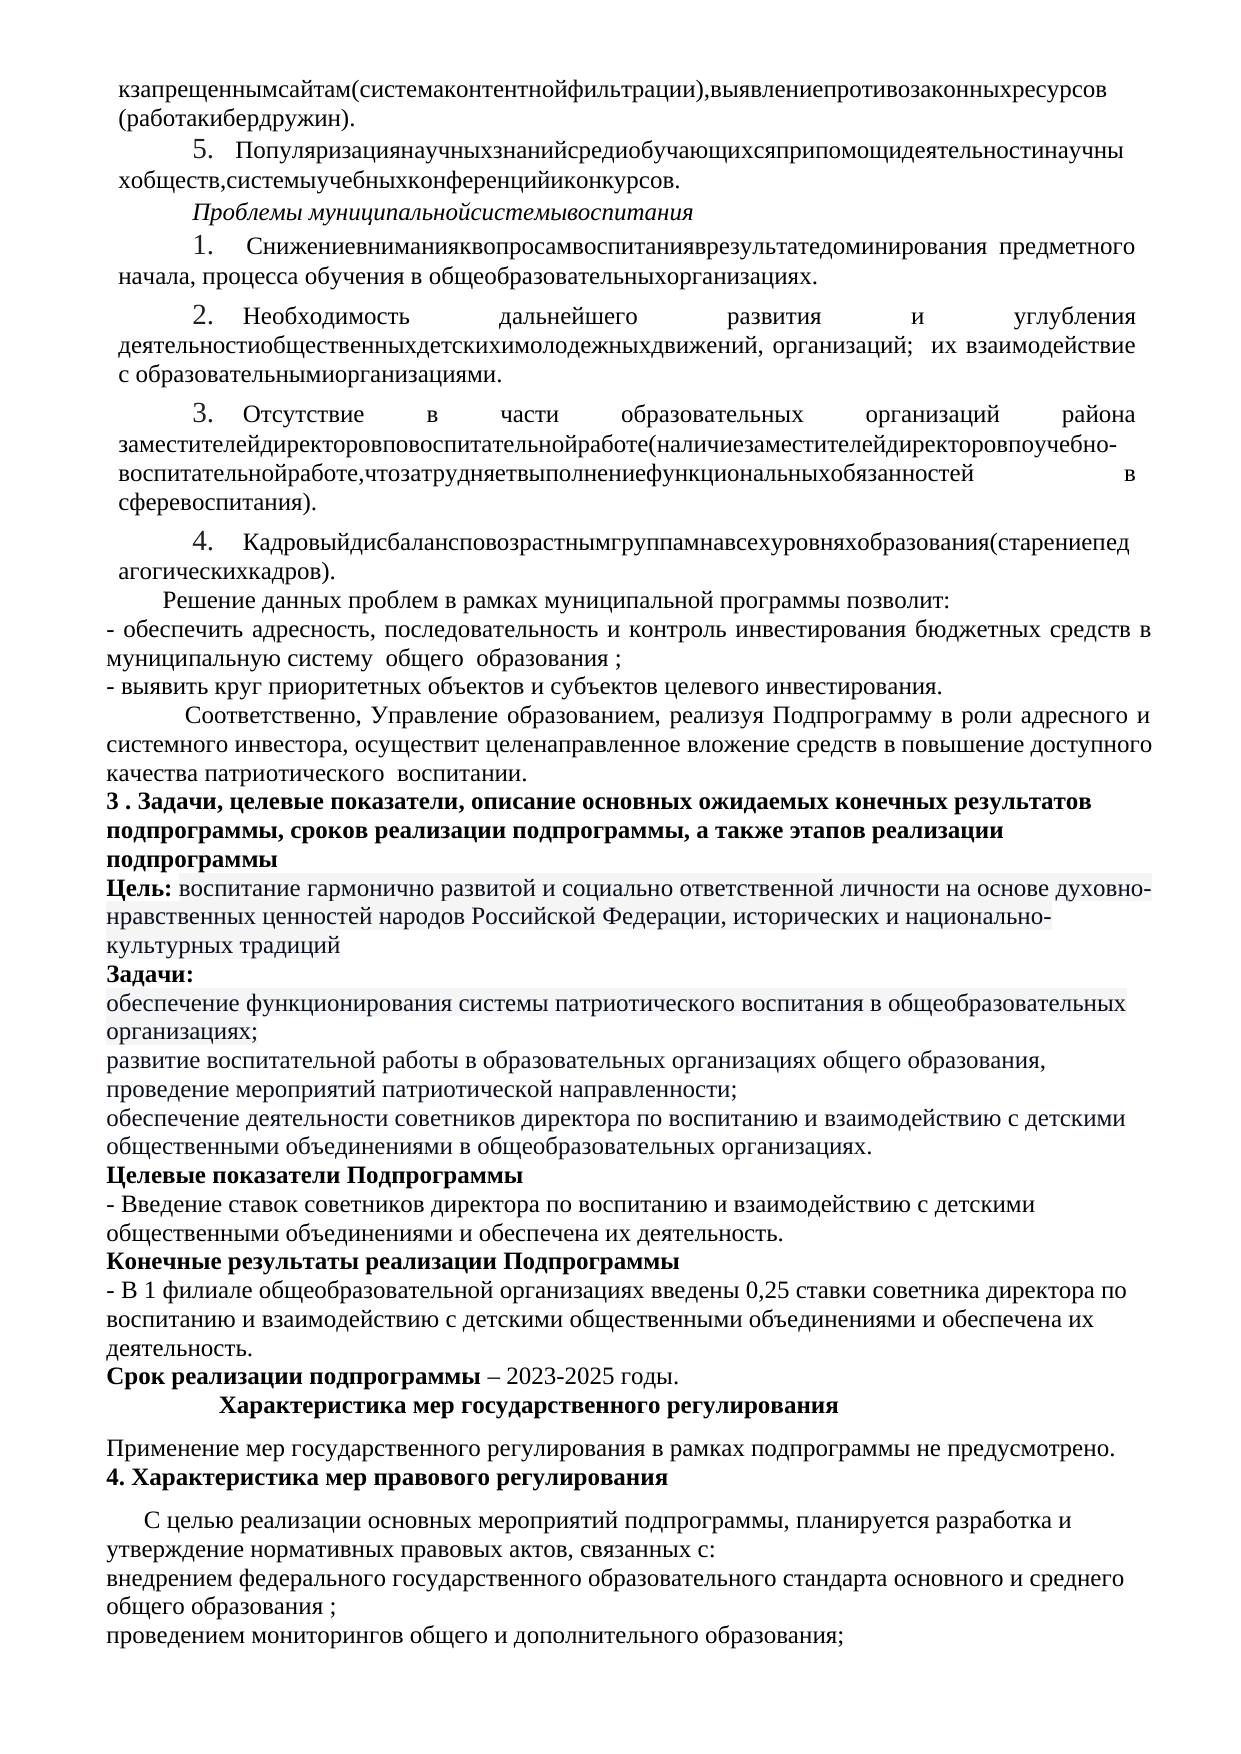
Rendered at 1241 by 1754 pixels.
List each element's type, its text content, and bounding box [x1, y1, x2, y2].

list Отсутствие в части образовательных организаций района заместителейдиректоровповоспитательнойработе(наличиезаместителейдиректоровпоучебно-воспитательнойработе,чтозатрудняетвыполнениефункциональныхобязанностей в сферевоспитания). [118, 396, 1136, 515]
text внедрением федерального государственного образовательного стандарта основного и среднего общего образования ; [106, 1563, 1153, 1620]
text - обеспечить адресность, последовательность и контроль инвестирования бюджетных средств в муниципальную систему общего образования ; [106, 614, 1153, 671]
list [118, 74, 1136, 131]
text 3 . Задачи, целевые показатели, описание основных ожидаемых конечных результатов подпрограммы, сроков реализации подпрограммы, а также этапов реализации подпрограммы [106, 786, 1141, 873]
list Кадровыйдисбалансповозрастнымгруппамнавсехуровняхобразования(старениепедагогическихкадров). [118, 523, 1136, 585]
text - выявить круг приоритетных объектов и субъектов целевого инвестирования. [106, 671, 1153, 700]
text проведением мониторингов общего и дополнительного образования; [106, 1620, 1153, 1649]
text 4. Характеристика мер правового регулирования [106, 1462, 1141, 1491]
text Цель: воспитание гармонично развитой и социально ответственной личности на основе духовно-нравственных ценностей народов Российской Федерации, исторических и национально-культурных традиций [340, 873, 1153, 959]
text развитие воспитательной работы в образовательных организациях общего образования, проведение мероприятий патриотической направленности; [106, 1045, 1153, 1103]
text обеспечение функционирования системы патриотического воспитания в общеобразовательных организациях; [258, 988, 1153, 1045]
text - В 1 филиале общеобразовательной организациях введены 0,25 ставки советника директора по воспитанию и взаимодействию с детскими общественными объединениями и обеспечена их деятельность. [106, 1275, 1153, 1361]
text Применение мер государственного регулирования в рамках подпрограммы не предусмотрено. [106, 1433, 1153, 1462]
list Снижениевниманияквопросамвоспитанияврезультатедоминирования предметного начала, процесса обучения в общеобразовательныхорганизациях. [118, 227, 1136, 289]
text Проблемы муниципальнойсистемывоспитания [192, 194, 1153, 227]
text обеспечение деятельности советников директора по воспитанию и взаимодействию с детскими общественными объединениями в общеобразовательных организациях. [106, 1103, 1153, 1160]
list Необходимость дальнейшего развития и углубления деятельностиобщественныхдетскихимолодежныхдвижений, организаций; их взаимодействие с образовательнымиорганизациями. [118, 297, 1136, 388]
text Срок реализации подпрограммы – 2023-2025 годы. [106, 1361, 1153, 1390]
list Популяризациянаучныхзнанийсредиобучающихсяприпомощидеятельностинаучныхобществ,системыучебныхконференцийиконкурсов. [118, 131, 1137, 194]
text Конечные результаты реализации Подпрограммы [106, 1246, 1153, 1275]
text Целевые показатели Подпрограммы [106, 1160, 1153, 1189]
text Характеристика мер государственного регулирования [219, 1390, 1141, 1419]
text Задачи: [106, 959, 1153, 988]
text С целью реализации основных мероприятий подпрограммы, планируется разработка и утверждение нормативных правовых актов, связанных с: [106, 1505, 1153, 1563]
text Соответственно, Управление образованием, реализуя Подпрограмму в роли адресного и системного инвестора, осуществит целенаправленное вложение средств в повышение доступного качества патриотического воспитании. [106, 700, 1153, 786]
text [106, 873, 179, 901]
text Решение данных проблем в рамках муниципальной программы позволит: [106, 585, 1153, 614]
text - Введение ставок советников директора по воспитанию и взаимодействию с детскими общественными объединениями и обеспечена их деятельность. [106, 1189, 1153, 1246]
